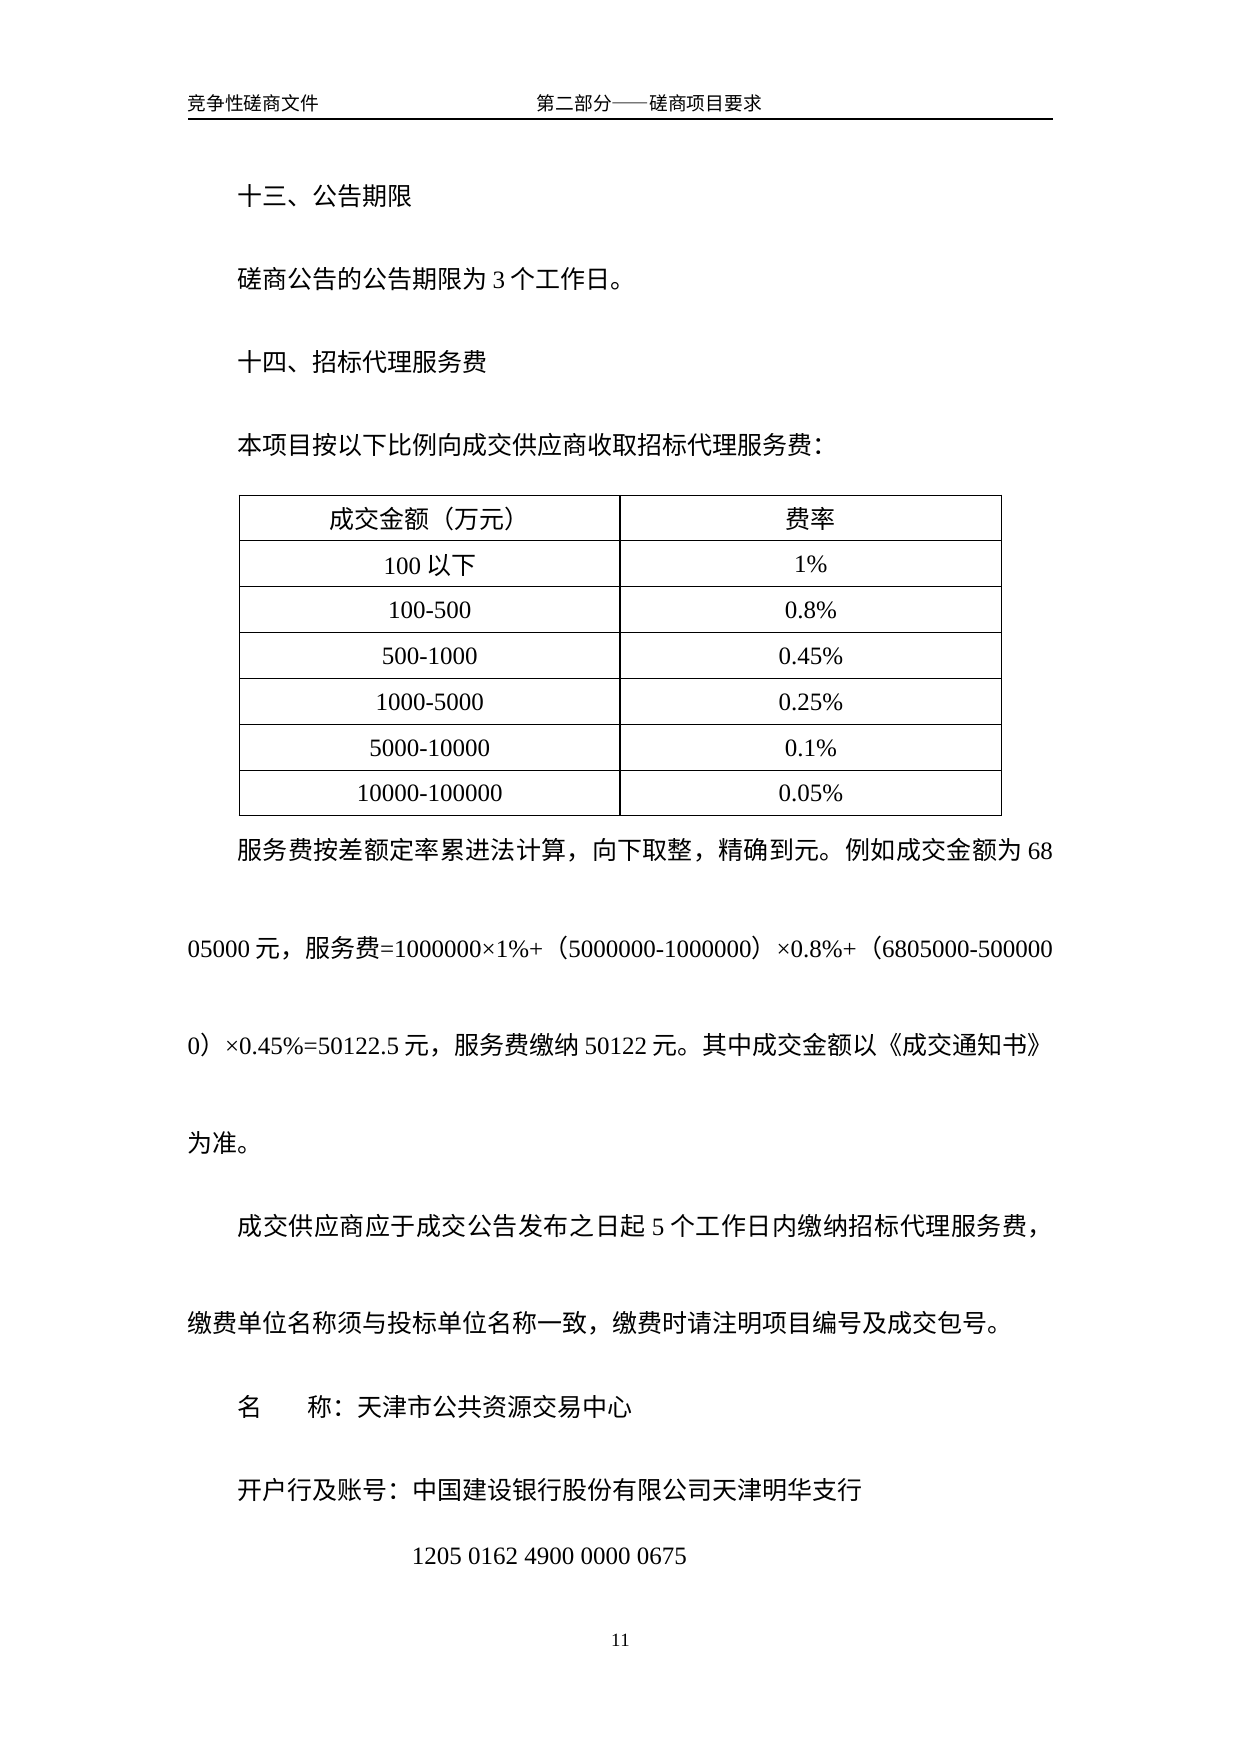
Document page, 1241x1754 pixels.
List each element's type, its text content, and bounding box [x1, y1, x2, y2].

text 开户行及账号：中国建设银行股份有限公司天津明华支行 [187, 1456, 1053, 1521]
text 十三、公告期限 [187, 162, 1053, 227]
text 1205 0162 4900 0000 0675 [187, 1539, 1053, 1571]
table_cell 0.45% [621, 633, 1001, 678]
text 本项目按以下比例向成交供应商收取招标代理服务费： [187, 411, 1053, 476]
table_cell 0.25% [621, 679, 1001, 724]
text 服务费按差额定率累进法计算，向下取整，精确到元。例如成交金额为6805000元，服务费=1000000×1%+（5000000-1000000）×0.8%+（6805000-5000000）×0.45%=50122.5元，服务费缴纳50122元。其中成交金额以《成交通知书》为准。 [187, 816, 1053, 1174]
text 成交供应商应于成交公告发布之日起5个工作日内缴纳招标代理服务费，缴费单位名称须与投标单位名称一致，缴费时请注明项目编号及成交包号。 [187, 1192, 1053, 1354]
table_header 成交金额（万元） [240, 496, 619, 540]
table_cell 100-500 [240, 587, 619, 632]
table_cell 10000-100000 [240, 771, 619, 815]
table_cell 0.8% [621, 587, 1001, 632]
text 磋商公告的公告期限为3个工作日。 [187, 245, 1053, 310]
table_header 费率 [621, 496, 1001, 540]
table_cell 100以下 [240, 541, 619, 586]
table_cell 0.1% [621, 725, 1001, 769]
text 十四、招标代理服务费 [187, 328, 1053, 393]
table_cell 5000-10000 [240, 725, 619, 769]
table_cell 0.05% [621, 771, 1001, 815]
table_cell 500-1000 [240, 633, 619, 678]
table_cell 1000-5000 [240, 679, 619, 724]
text 名 称：天津市公共资源交易中心 [187, 1373, 1053, 1438]
table_cell 1% [621, 541, 1001, 586]
